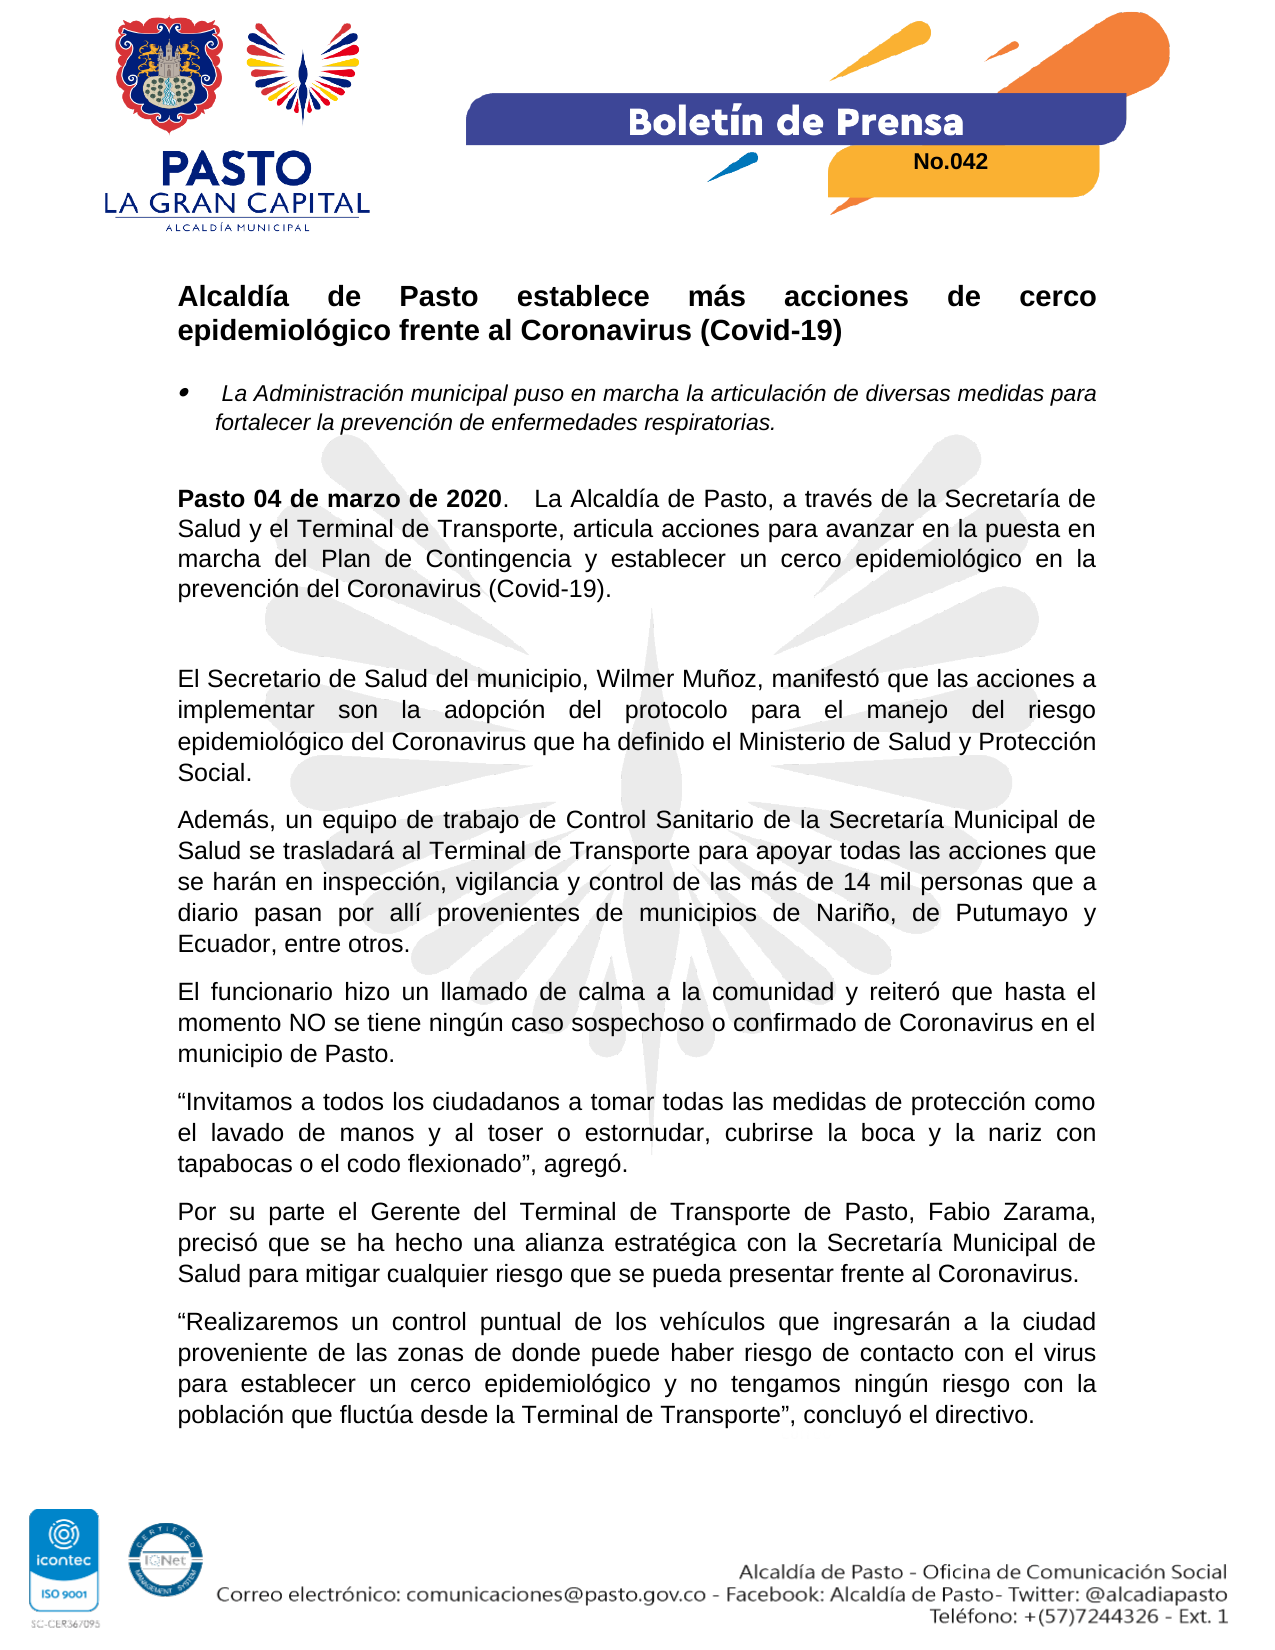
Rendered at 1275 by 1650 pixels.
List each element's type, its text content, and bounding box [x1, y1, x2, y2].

picture [0, 0, 1275, 1650]
text Pasto 04 de marzo de 2020. La Alcaldía de Pasto, a través de la Secretaría de Salud y el Terminal de Transporte, articula acciones para avanzar en la puesta en marcha del Plan de Contingencia y establecer un cerco epidemiológico en la prevención del Coronavirus (Covid-19). [177, 484, 1098, 603]
text “Invitamos a todos los ciudadanos a tomar todas las medidas de protección como el lavado de manos y al toser o estornudar, cubrirse la boca y la nariz con tapabocas o el codo flexionado”, agregó. [177, 1087, 1098, 1178]
text Alcaldía de Pasto establece más acciones de cerco epidemiológico frente al Coronavirus (Covid-19) [177, 279, 1098, 346]
list La Administración municipal puso en marcha la articulación de diversas medidas para fortalecer la prevención de enfermedades respiratorias. [177, 379, 1098, 435]
text “Realizaremos un control puntual de los vehículos que ingresarán a la ciudad proveniente de las zonas de donde puede haber riesgo de contacto con el virus para establecer un cerco epidemiológico y no tengamos ningún riesgo con la población que fluctúa desde la Terminal de Transporte”, concluyó el directivo. [177, 1306, 1098, 1428]
text El funcionario hizo un llamado de calma a la comunidad y reiteró que hasta el momento NO se tiene ningún caso sospechoso o confirmado de Coronavirus en el municipio de Pasto. [177, 977, 1098, 1068]
text El Secretario de Salud del municipio, Wilmer Muñoz, manifestó que las acciones a implementar son la adopción del protocolo para el manejo del riesgo epidemiológico del Coronavirus que ha definido el Ministerio de Salud y Protección Social. [177, 664, 1098, 786]
text Además, un equipo de trabajo de Control Sanitario de la Secretaría Municipal de Salud se trasladará al Terminal de Transporte para apoyar todas las acciones que se harán en inspección, vigilancia y control de las más de 14 mil personas que a diario pasan por allí provenientes de municipios de Nariño, de Putumayo y Ecuador, entre otros. [177, 805, 1098, 958]
text Por su parte el Gerente del Terminal de Transporte de Pasto, Fabio Zarama, precisó que se ha hecho una alianza estratégica con la Secretaría Municipal de Salud para mitigar cualquier riesgo que se pueda presentar frente al Coronavirus. [177, 1197, 1098, 1287]
text No.042 [177, 148, 1098, 174]
